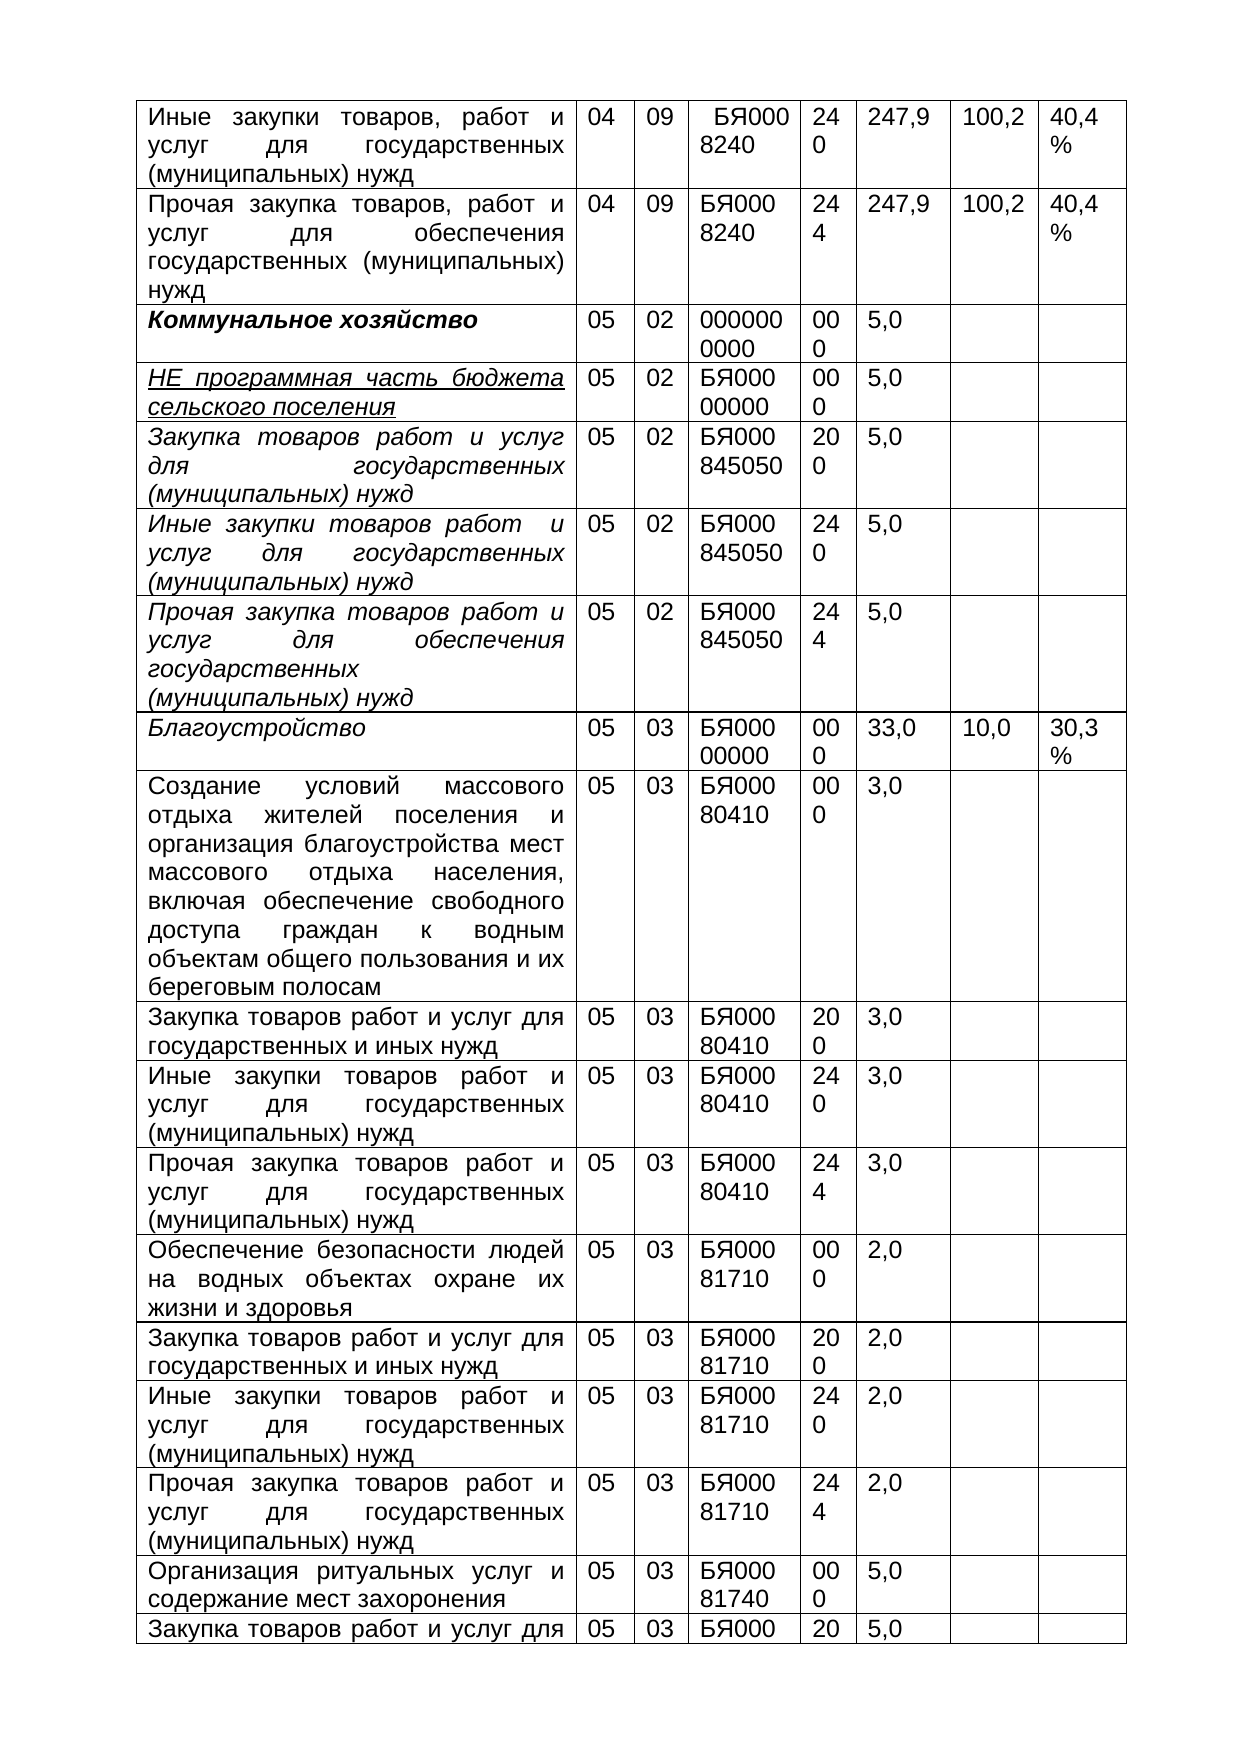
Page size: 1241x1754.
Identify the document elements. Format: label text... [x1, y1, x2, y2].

table_cell БЯ000845050 [689, 509, 800, 595]
table_cell [1039, 305, 1126, 362]
table_cell [951, 1002, 1038, 1059]
table_cell [951, 1381, 1038, 1467]
table_cell [951, 422, 1038, 508]
table_cell [951, 1556, 1038, 1613]
table_cell БЯ0008240 [689, 189, 800, 304]
table_cell [1039, 363, 1126, 421]
table_cell 5,0 [857, 363, 950, 421]
table_cell 05 [577, 363, 634, 421]
table_cell [1039, 1061, 1126, 1147]
table_cell 02 [635, 363, 688, 421]
table_cell 5,0 [857, 596, 950, 711]
table_cell БЯ00081740 [689, 1556, 800, 1613]
table_cell БЯ00080410 [689, 1061, 800, 1147]
table_cell 244 [801, 189, 856, 304]
table_cell 05 [577, 1235, 634, 1321]
table_cell [1039, 422, 1126, 508]
table_cell 247,9 [857, 189, 950, 304]
table_cell БЯ00081740 [689, 1614, 800, 1643]
table_cell [1039, 509, 1126, 595]
table_cell 3,0 [857, 1061, 950, 1147]
table_cell БЯ000845050 [689, 596, 800, 711]
table_cell 10,0 [951, 713, 1038, 770]
table_cell 200 [801, 1002, 856, 1059]
table_cell Иные закупки товаров работ и услуг для государственных (муниципальных) нужд [137, 1061, 576, 1147]
table_cell БЯ00081710 [689, 1381, 800, 1467]
table_cell БЯ00080410 [689, 771, 800, 1001]
table_cell 5,0 [857, 509, 950, 595]
table_cell [951, 596, 1038, 711]
table_cell БЯ00081710 [689, 1323, 800, 1380]
table_cell Обеспечение безопасности людей на водных объектах охране их жизни и здоровья [137, 1235, 576, 1321]
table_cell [137, 1468, 576, 1554]
table_cell БЯ00081710 [689, 1468, 800, 1554]
table_cell 244 [801, 1468, 856, 1554]
table_cell 03 [635, 1381, 688, 1467]
table_cell 03 [635, 1323, 688, 1380]
table_cell 2,0 [857, 1323, 950, 1380]
table_cell 2,0 [857, 1468, 950, 1554]
table_cell 05 [577, 509, 634, 595]
table_cell 03 [635, 1235, 688, 1321]
table_cell 05 [577, 596, 634, 711]
table_cell [1039, 1556, 1126, 1613]
table_cell 000 [801, 713, 856, 770]
table_cell Закупка товаров работ и услуг для государственных (муниципальных) нужд [137, 422, 576, 508]
table_cell 02 [635, 509, 688, 595]
table_cell 05 [577, 771, 634, 1001]
table_cell 05 [577, 305, 634, 362]
table_cell 05 [577, 1061, 634, 1147]
table_cell [951, 363, 1038, 421]
table_cell 05 [577, 713, 634, 770]
table_cell 03 [635, 1556, 688, 1613]
table_cell [1039, 1468, 1126, 1554]
table_cell 05 [577, 1002, 634, 1059]
table_cell 05 [577, 1556, 634, 1613]
table_cell [1039, 1002, 1126, 1059]
table_cell [1039, 771, 1126, 1001]
table_cell 000 [801, 305, 856, 362]
table_cell Организация ритуальных услуг и содержание мест захоронения [137, 1556, 576, 1613]
table_cell 5,0 [857, 1614, 950, 1643]
table_cell БЯ00080410 [689, 1002, 800, 1059]
table_cell [951, 1614, 1038, 1643]
table_cell 247,9 [857, 101, 950, 188]
table_cell НЕ программная часть бюджета сельского поселения [137, 363, 576, 421]
table_cell БЯ000845050 [689, 422, 800, 508]
table_cell Прочая закупка товаров, работ и услуг для обеспечения государственных (муниципальных) нужд [137, 189, 576, 304]
table_cell 5,0 [857, 1556, 950, 1613]
table_cell [951, 1468, 1038, 1554]
table_cell 03 [635, 1468, 688, 1554]
table_cell 09 [635, 189, 688, 304]
table_cell Прочая закупка товаров работ и услуг для государственных (муниципальных) нужд [137, 1148, 576, 1234]
table_cell 5,0 [857, 305, 950, 362]
table_cell 200 [801, 1614, 856, 1643]
table_cell 05 [577, 1148, 634, 1234]
table_cell 03 [635, 1061, 688, 1147]
table_cell [1039, 1381, 1126, 1467]
table_cell БЯ0008240 [689, 101, 800, 188]
table_cell Иные закупки товаров работ и услуг для государственных (муниципальных) нужд [137, 1381, 576, 1467]
table_cell 02 [635, 596, 688, 711]
table_cell БЯ00081710 [689, 1235, 800, 1321]
table_cell 30,3% [1039, 713, 1126, 770]
table_cell 244 [801, 1148, 856, 1234]
table_cell 3,0 [857, 771, 950, 1001]
table_cell 200 [801, 422, 856, 508]
table_cell БЯ00000000 [689, 713, 800, 770]
table_cell [1039, 1614, 1126, 1643]
table_cell 02 [635, 422, 688, 508]
table_cell 240 [801, 1061, 856, 1147]
table_cell 40,4% [1039, 101, 1126, 188]
table_cell 5,0 [857, 422, 950, 508]
table_cell 200 [801, 1323, 856, 1380]
table_cell Благоустройство [137, 713, 576, 770]
table_cell 05 [577, 1323, 634, 1380]
table_cell 03 [635, 1002, 688, 1059]
table_cell [951, 1061, 1038, 1147]
table_cell 000 [801, 363, 856, 421]
table_cell 240 [801, 509, 856, 595]
table_cell Иные закупки товаров работ и услуг для государственных (муниципальных) нужд [137, 509, 576, 595]
table_cell 02 [635, 305, 688, 362]
table_cell Закупка товаров работ и услуг для государственных и иных нужд [137, 1002, 576, 1059]
table_cell 000 [801, 771, 856, 1001]
table_cell 2,0 [857, 1381, 950, 1467]
table_cell Создание условий массового отдыха жителей поселения и организация благоустройства мест массового отдыха населения, включая обеспечение свободного доступа граждан к водным объектам общего пользования и их береговым полосам [137, 771, 576, 1001]
table_cell Коммунальное хозяйство [137, 305, 576, 362]
table_cell [1039, 1148, 1126, 1234]
table_cell 03 [635, 713, 688, 770]
table_cell 000 [801, 1235, 856, 1321]
table_cell [951, 305, 1038, 362]
table_cell [1039, 1323, 1126, 1380]
table_cell 240 [801, 101, 856, 188]
table_cell [951, 1148, 1038, 1234]
table_cell 3,0 [857, 1148, 950, 1234]
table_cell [137, 1614, 576, 1643]
table_cell БЯ00000000 [689, 363, 800, 421]
table_cell Закупка товаров работ и услуг для государственных и иных нужд [137, 1323, 576, 1380]
table_cell 000 [801, 1556, 856, 1613]
table_cell [951, 1235, 1038, 1321]
table_cell БЯ00080410 [689, 1148, 800, 1234]
table_cell 244 [801, 596, 856, 711]
table_cell 3,0 [857, 1002, 950, 1059]
table_cell 100,2 [951, 189, 1038, 304]
table_cell 2,0 [857, 1235, 950, 1321]
table_cell 100,2 [951, 101, 1038, 188]
table_cell [951, 1323, 1038, 1380]
table_cell 03 [635, 1614, 688, 1643]
table_cell 03 [635, 771, 688, 1001]
table_cell 40,4% [1039, 189, 1126, 304]
table_cell Иные закупки товаров, работ и услуг для государственных (муниципальных) нужд [137, 101, 576, 188]
table_cell 05 [577, 1614, 634, 1643]
table_cell 0000000000 [689, 305, 800, 362]
table_cell 240 [801, 1381, 856, 1467]
table_cell 05 [577, 1468, 634, 1554]
table_cell [951, 771, 1038, 1001]
table_cell 05 [577, 422, 634, 508]
table_cell 05 [577, 1381, 634, 1467]
table_cell 03 [635, 1148, 688, 1234]
table_cell 04 [577, 101, 634, 188]
table_cell Прочая закупка товаров работ и услуг для обеспечения государственных (муниципальных) нужд [137, 596, 576, 711]
table_cell 33,0 [857, 713, 950, 770]
table_cell 04 [577, 189, 634, 304]
table_cell [1039, 1235, 1126, 1321]
table_cell [1039, 596, 1126, 711]
table_cell [951, 509, 1038, 595]
table_cell 09 [635, 101, 688, 188]
